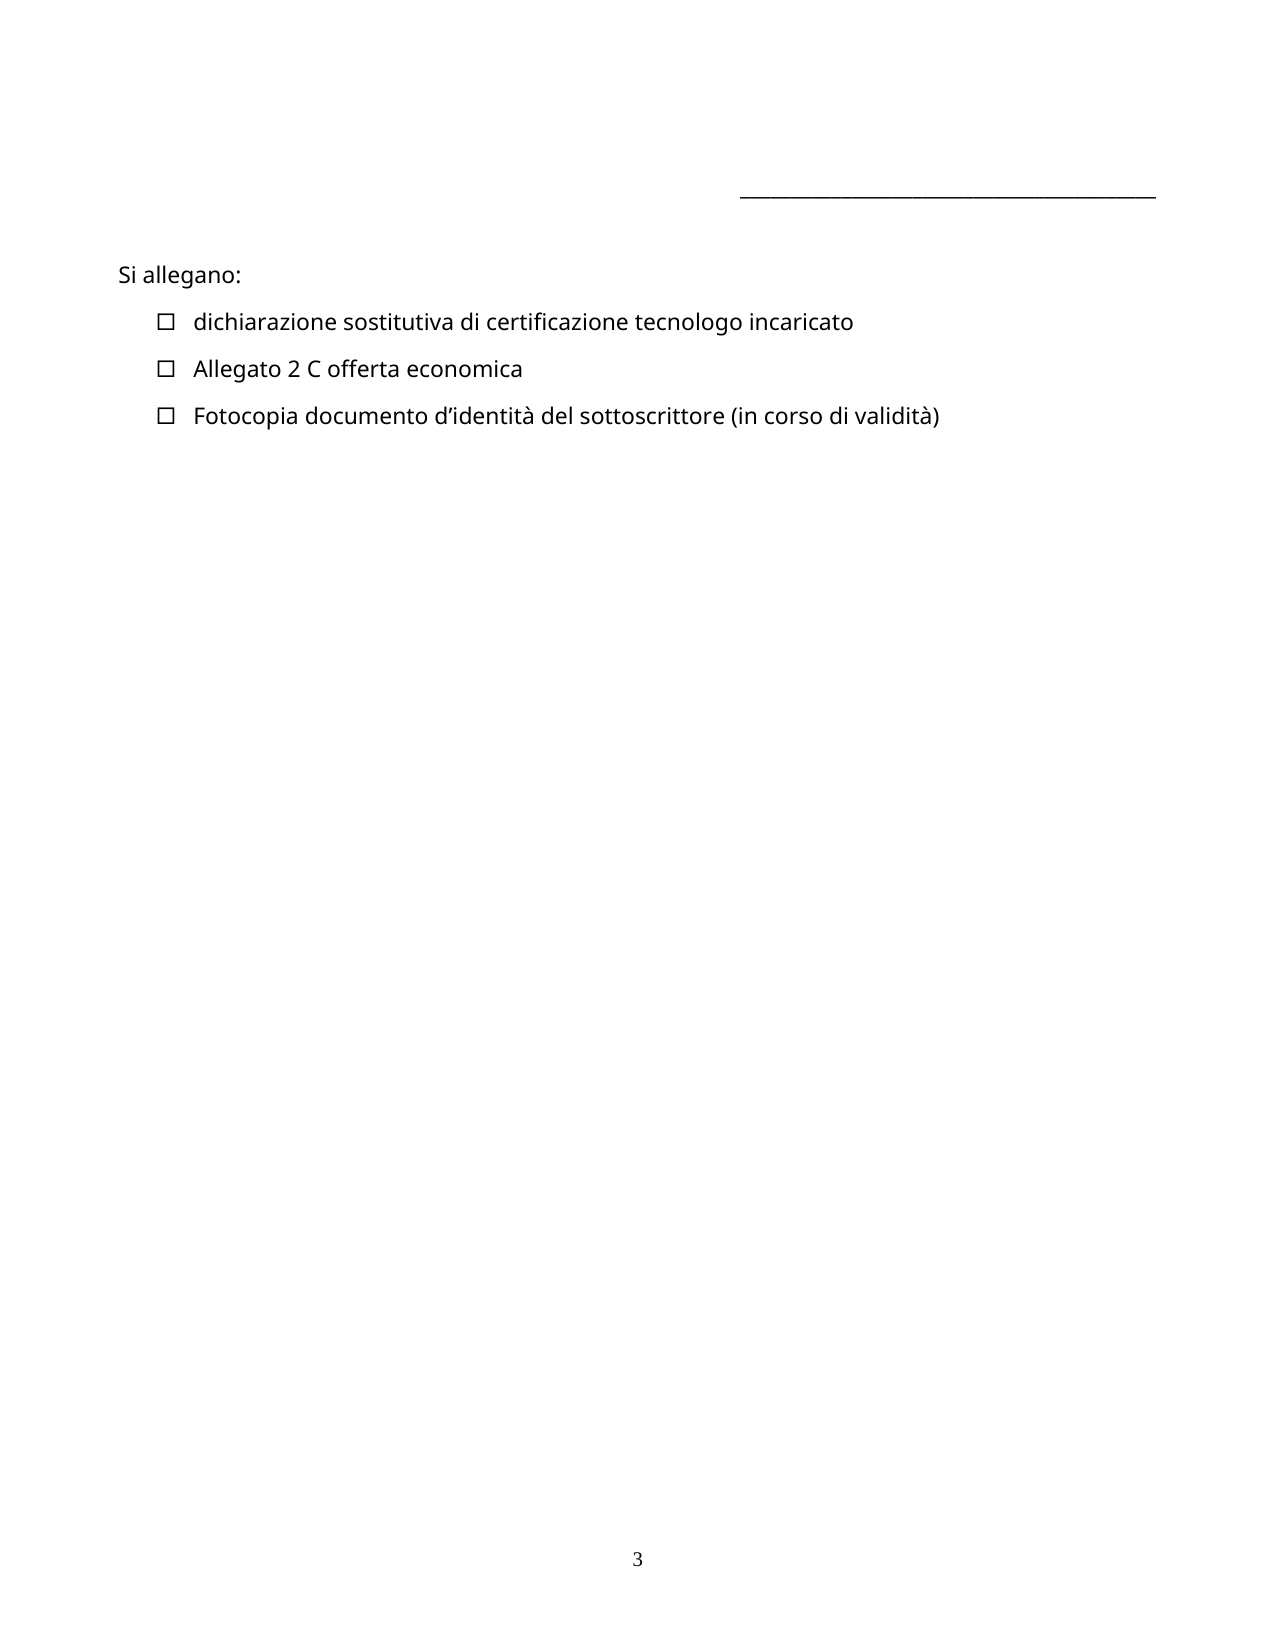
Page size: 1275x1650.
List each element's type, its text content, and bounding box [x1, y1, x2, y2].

text _________________________________________ [118, 172, 1157, 201]
text Si allegano: [118, 259, 1157, 291]
list Fotocopia documento d’identità del sottoscrittore (in coro di validità) [156, 400, 1157, 431]
list Allegato 2 C offerta economica [156, 353, 1157, 384]
list dichiarazione sostitutiva di certificazione tecnologo incaricato [156, 306, 1157, 337]
